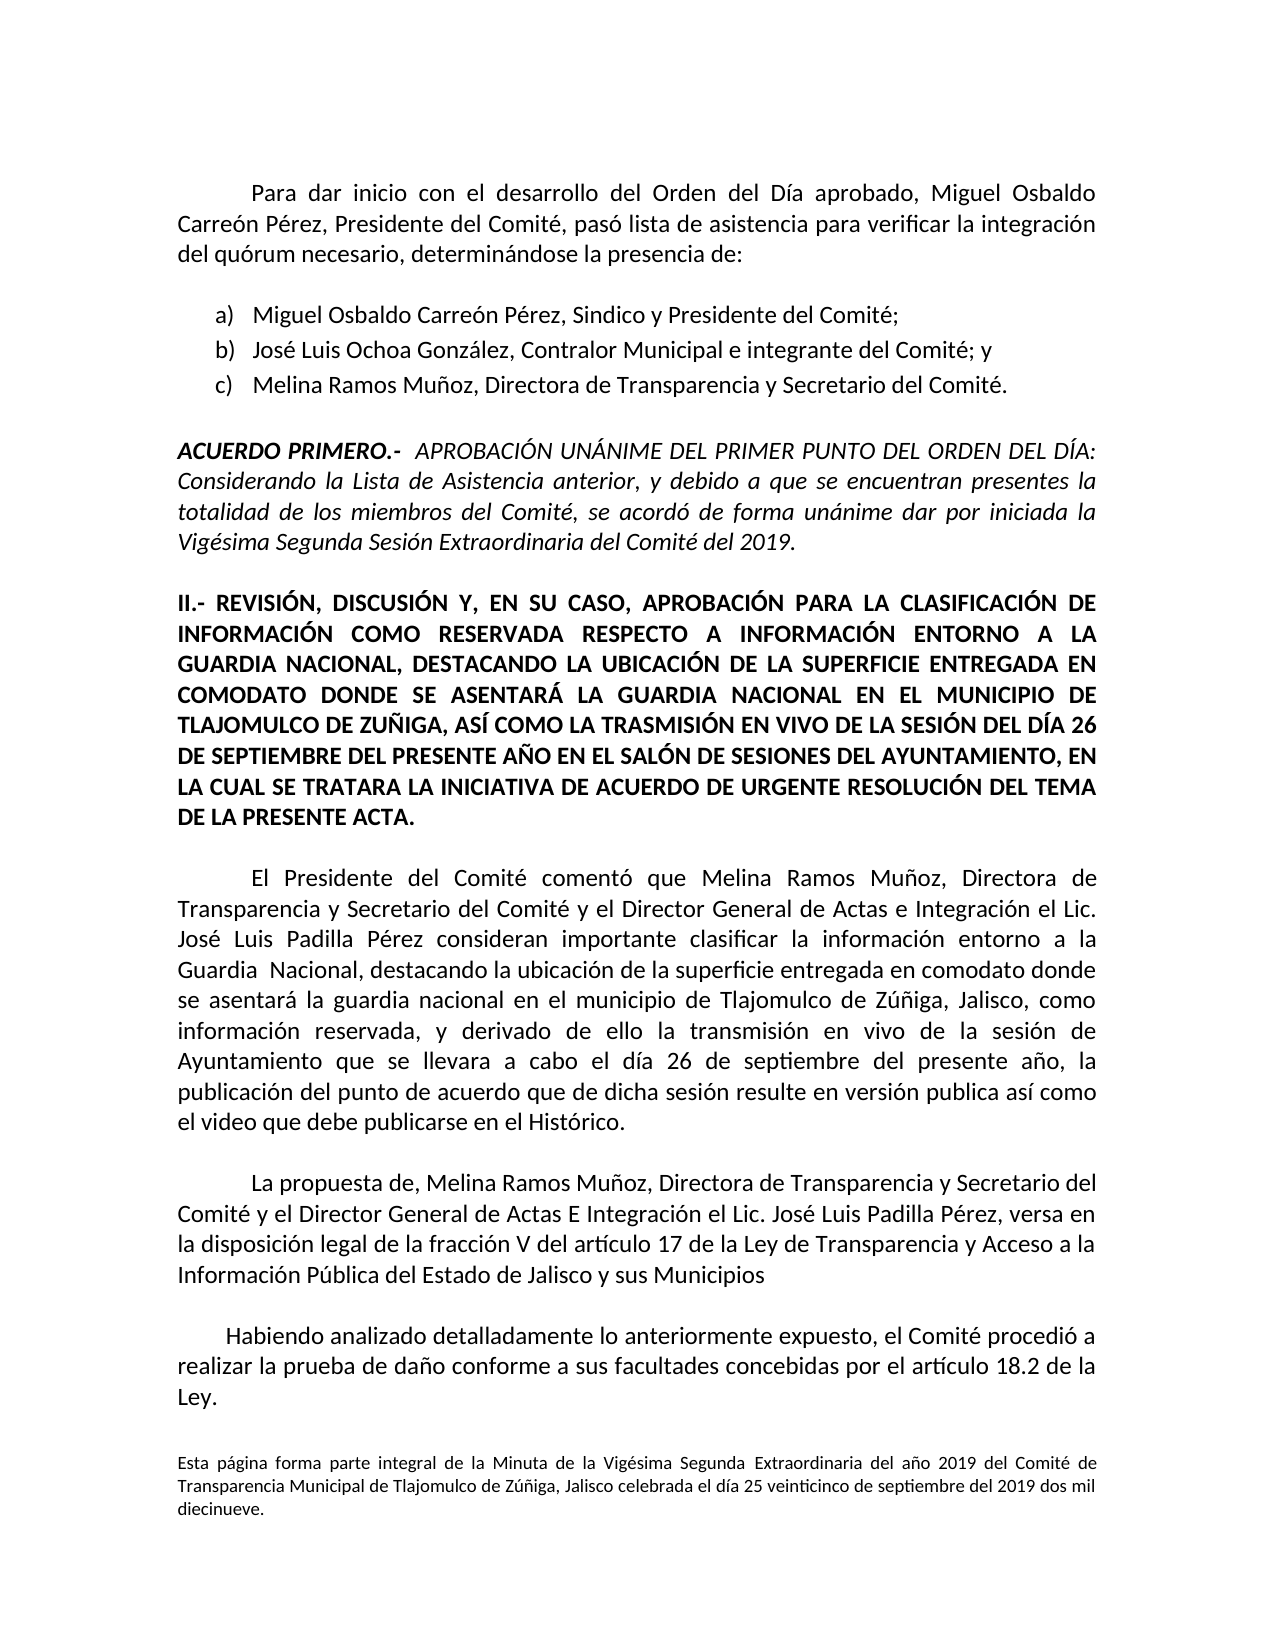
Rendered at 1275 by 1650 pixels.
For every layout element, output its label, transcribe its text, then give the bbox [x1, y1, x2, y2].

text La propuesta de, Melina Ramos Muñoz, Directora de Transparencia y Secretario del Comité y el Director General de Actas E Integración el Lic. José Luis Padilla Pérez, versa en la disposición legal de la fracción V del artículo 17 de la Ley de Transparencia y Acceso a la Información Pública del Estado de Jalisco y sus Municipios [177, 1167, 1098, 1289]
list Miguel Osbaldo Carreón Pérez, Sindico y Presidente del Comité; [215, 299, 1098, 330]
text Para dar inicio con el desarrollo del Orden del Día aprobado, Miguel Osbaldo Carreón Pérez, Presidente del Comité, pasó lista de asistencia para verificar la integración del quórum necesario, determinándose la presencia de: [177, 177, 1098, 269]
text II.- Revisión, discusión y, en su caso, aprobación para la clasificación de información como reservada respecto a información entorno a la Guardia Nacional, destacando la ubicación de la superficie entregada en comodato donde se asentará la Guardia Nacional en el Municipio de Tlajomulco DE ZUÑIGA, así como la trasmisión en vivo de la sesión del día 26 de septiembre del presente año en el Salón de Sesiones del Ayuntamiento, en la cual se tratara la iniciativa de acuerdo de urgente resolución del tema de la presente acta. [177, 587, 1098, 832]
text Habiendo analizado detalladamente lo anteriormente expuesto, el Comité procedió a realizar la prueba de daño conforme a sus facultades concebidas por el artículo 18.2 de la Ley. [177, 1320, 1098, 1412]
list Melina Ramos Muñoz, Directora de Transparencia y Secretario del Comité. [215, 369, 1098, 400]
text El Presidente del Comité comentó que Melina Ramos Muñoz, Directora de Transparencia y Secretario del Comité y el Director General de Actas e Integración el Lic. José Luis Padilla Pérez consideran importante clasificar la información entorno a la Guardia Nacional, destacando la ubicación de la superficie entregada en comodato donde se asentará la guardia nacional en el municipio de Tlajomulco de Zúñiga, Jalisco, como información reservada, y derivado de ello la transmisión en vivo de la sesión de Ayuntamiento que se llevara a cabo el día 26 de septiembre del presente año, la publicación del punto de acuerdo que de dicha sesión resulte en versión publica así como el video que debe publicarse en el Histórico. [177, 862, 1098, 1137]
list José Luis Ochoa González, Contralor Municipal e integrante del Comité; y [215, 334, 1098, 365]
text ACUERDO PRIMERO.- APROBACIÓN UNÁNIME DEL PRIMER PUNTO DEL ORDEN DEL DÍA: Considerando la Lista de Asistencia anterior, y debido a que se encuentran presentes la totalidad de los miembros del Comité, se acordó de forma unánime dar por iniciada la Vigésima Segunda Sesión Extraordinaria del Comité del 2019. [177, 435, 1098, 557]
